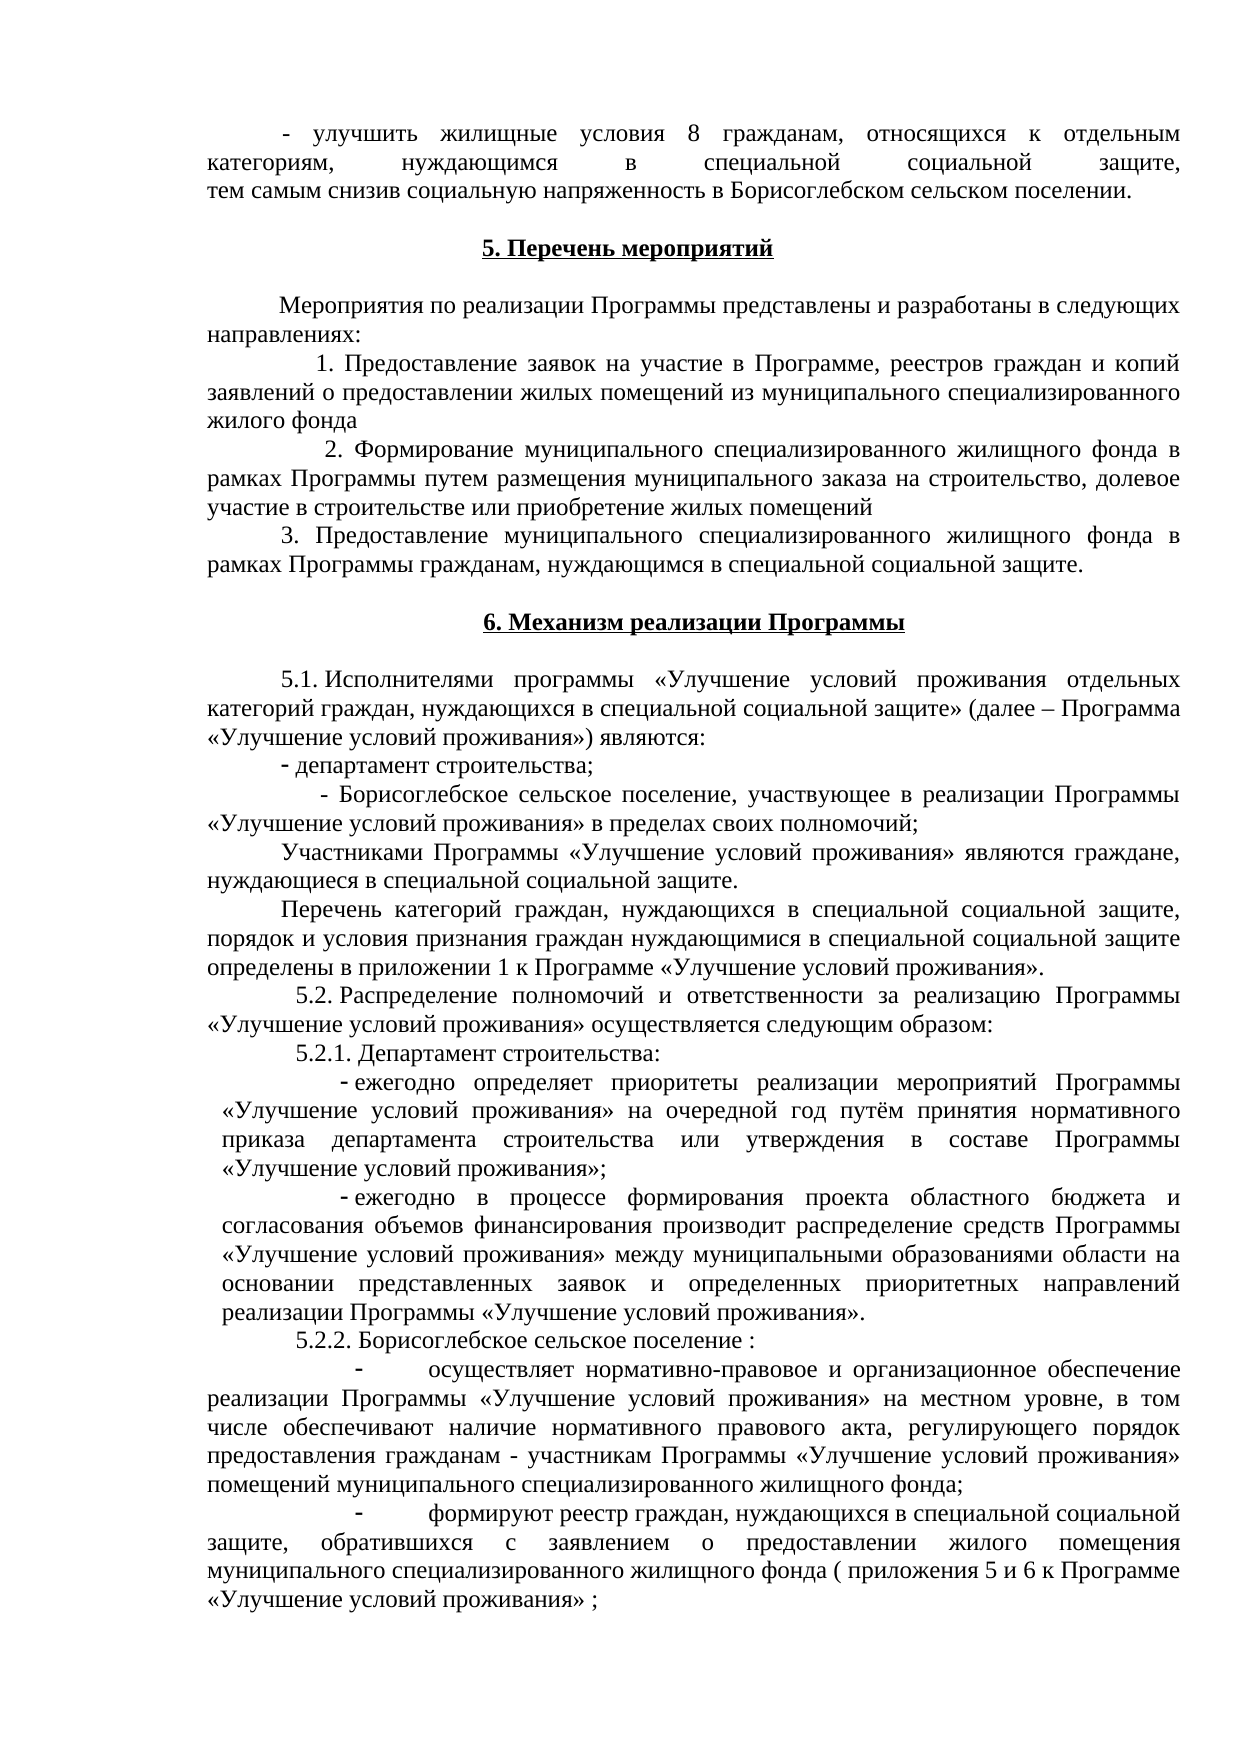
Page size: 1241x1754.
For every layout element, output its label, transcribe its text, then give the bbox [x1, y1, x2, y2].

text 5.2.1. Департамент строительства: [207, 1038, 1181, 1067]
text Мероприятия по реализации Программы представлены и разработаны в следующих направлениях: [207, 291, 1181, 348]
text 5.1. Исполнителями программы «Улучшение условий проживания отдельных категорий граждан, нуждающихся в специальной социальной защите» (далее – Программа «Улучшение условий проживания») являются: [207, 664, 1181, 751]
text 3. Предоставление муниципального специализированного жилищного фонда в рамках Программы гражданам, нуждающимся в специальной социальной защите. [207, 521, 1181, 578]
list ежегодно определяет приоритеты реализации мероприятий Программы «Улучшение условий проживания» на очередной год путём принятия нормативного приказа департамента строительства или утверждения в составе Программы «Улучшение условий проживания»; [222, 1067, 1181, 1182]
text - улучшить жилищные условия 8 гражданам, относящихся к отдельным категориям, нуждающимся в специальной социальной защите, тем самым снизив социальную напряженность в Борисоглебском сельском поселении. [207, 118, 1181, 204]
list ежегодно в процессе формирования проекта областного бюджета и согласования объемов финансирования производит распределение средств Программы «Улучшение условий проживания» между муниципальными образованиями области на основании представленных заявок и определенных приоритетных направлений реализации Программы «Улучшение условий проживания». [222, 1182, 1181, 1326]
text 1. Предоставление заявок на участие в Программе, реестров граждан и копий заявлений о предоставлении жилых помещений из муниципального специализированного жилого фонда [207, 348, 1181, 434]
text Перечень категорий граждан, нуждающихся в специальной социальной защите, порядок и условия признания граждан нуждающимися в специальной социальной защите определены в приложении 1 к Программе «Улучшение условий проживания». [207, 894, 1181, 981]
text - Борисоглебское сельское поселение, участвующее в реализации Программы «Улучшение условий проживания» в пределах своих полномочий; [207, 779, 1181, 837]
text 5. Перечень мероприятий [207, 233, 1181, 262]
list осуществляет нормативно-правовое и организационное обеспечение реализации Программы «Улучшение условий проживания» на местном уровне, в том числе обеспечивают наличие нормативного правового акта, регулирующего порядок предоставления гражданам - участникам Программы «Улучшение условий проживания» помещений муниципального специализированного жилищного фонда; [207, 1354, 1181, 1498]
list формируют реестр граждан, нуждающихся в специальной социальной защите, обратившихся с заявлением о предоставлении жилого помещения муниципального специализированного жилищного фонда ( приложения 5 и 6 к Программе «Улучшение условий проживания» ; [207, 1498, 1181, 1613]
text 2. Формирование муниципального специализированного жилищного фонда в рамках Программы путем размещения муниципального заказа на строительство, долевое участие в строительстве или приобретение жилых помещений [207, 434, 1181, 521]
text Участниками Программы «Улучшение условий проживания» являются граждане, нуждающиеся в специальной социальной защите. [207, 837, 1181, 894]
text 5.2. Распределение полномочий и ответственности за реализацию Программы «Улучшение условий проживания» осуществляется следующим образом: [207, 981, 1181, 1038]
list департамент строительства; [207, 751, 1181, 779]
text 5.2.2. Борисоглебское сельское поселение : [207, 1326, 1181, 1354]
text 6. Механизм реализации Программы [207, 607, 1181, 636]
